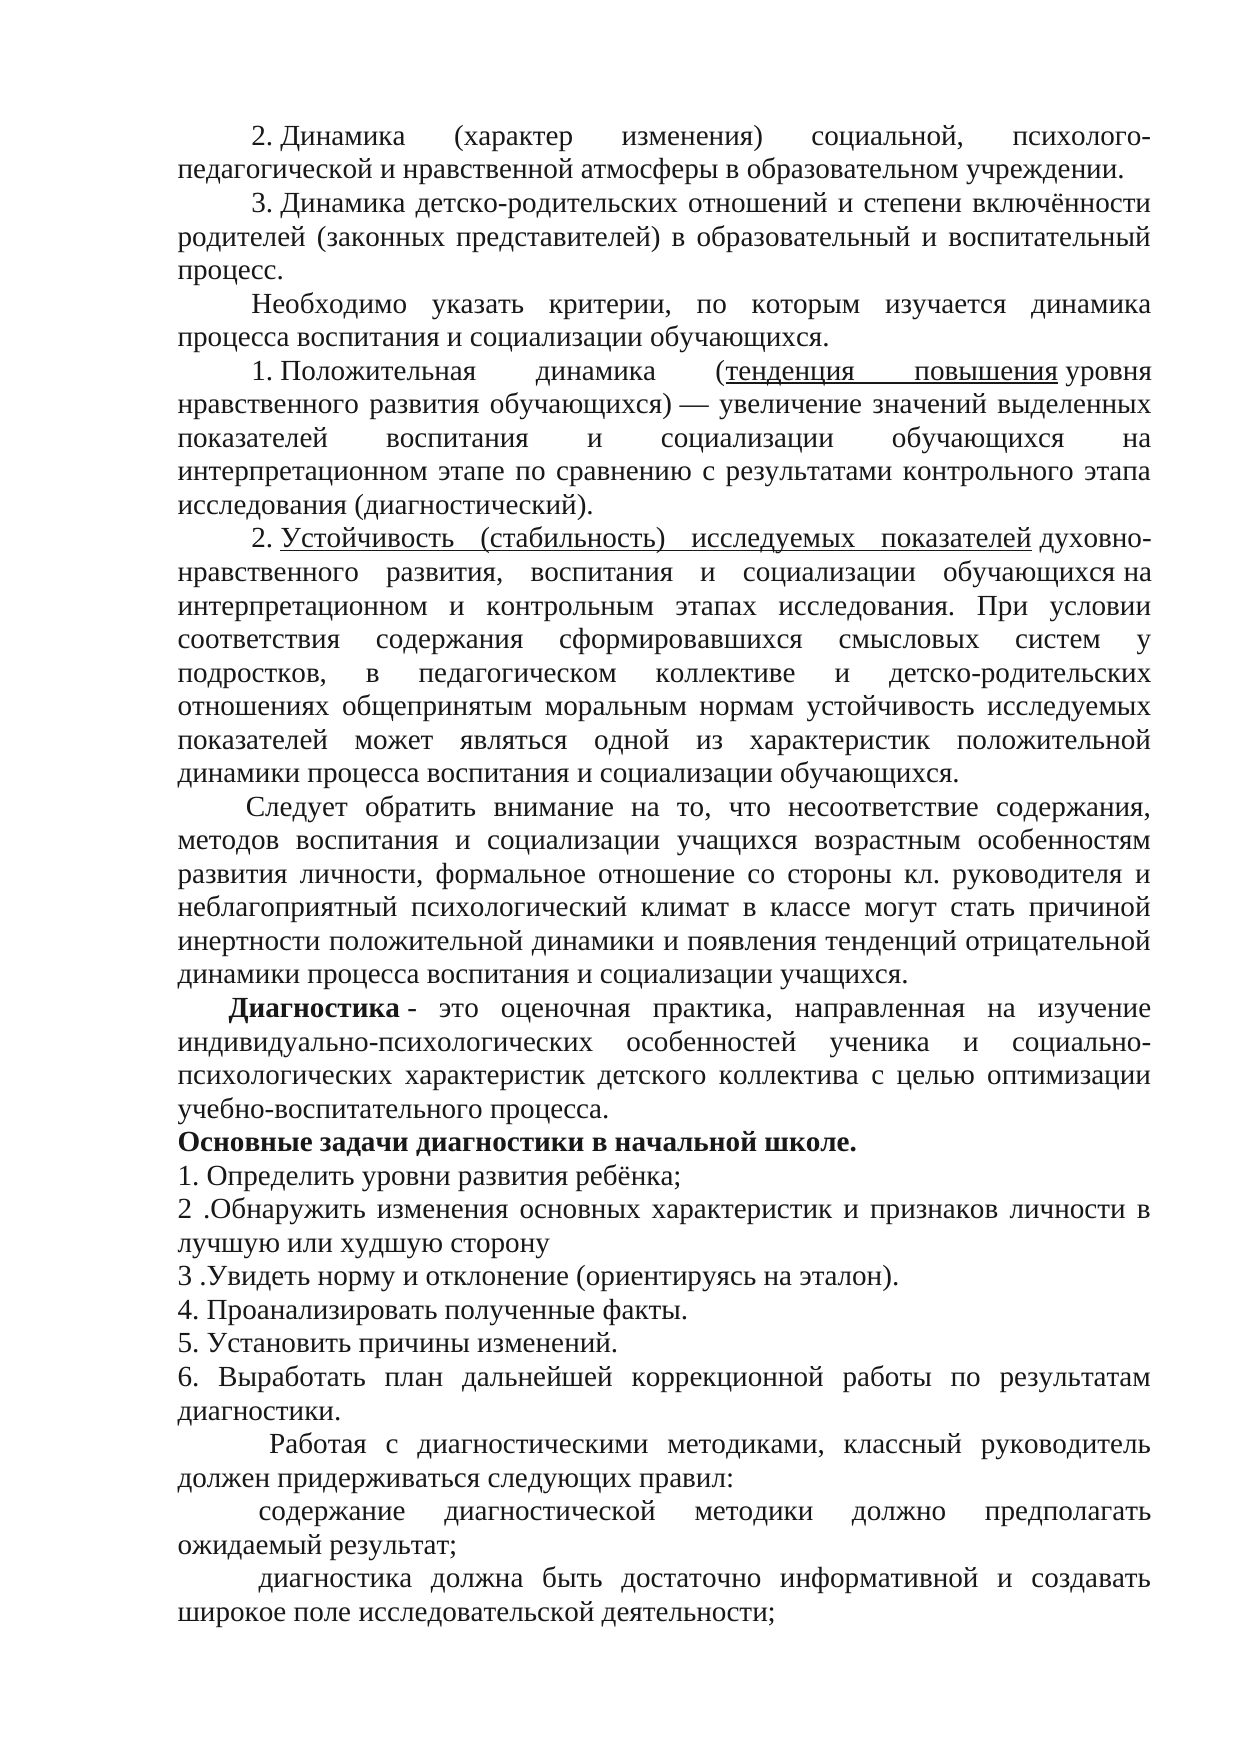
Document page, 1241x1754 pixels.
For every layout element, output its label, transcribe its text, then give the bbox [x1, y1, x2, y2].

text 1. Определить уровни развития ребёнка; [177, 1158, 1152, 1191]
text 1. Положительная динамика (тенденция повышения уровня нравственного развития обучающихся) — увеличение значений выделенных показателей воспитания и социализации обучающихся на интерпретационном этапе по сравнению с результатами контрольного этапа исследования (диагностический). [177, 353, 1152, 521]
text Следует обратить внимание на то, что несоответствие содержания, методов воспитания и социализации учащихся возрастным особенностям развития личности, формальное отношение со стороны кл. руководителя и неблагоприятный психологический климат в классе могут стать причиной инертности положительной динамики и появления тенденций отрицательной динамики процесса воспитания и социализации учащихся. [177, 789, 1152, 990]
text Необходимо указать критерии, по которым изучается динамика процесса воспитания и социализации обучающихся. [177, 286, 1152, 353]
text  содержание диагностической методики должно предполагать ожидаемый результат; [177, 1493, 1152, 1560]
text 6. Выработать план дальнейшей коррекционной работы по результатам диагностики. [177, 1359, 1152, 1426]
text 2. Динамика (характер изменения) социальной, психолого-педагогической и нравственной атмосферы в образовательном учреждении. [177, 118, 1152, 185]
text 5. Установить причины изменений. [177, 1326, 1152, 1359]
text 3. Динамика детско-родительских отношений и степени включённости родителей (законных представителей) в образовательный и воспитательный процесс. [177, 185, 1152, 286]
text 4. Проанализировать полученные факты. [177, 1292, 1152, 1326]
text Диагностика - это оценочная практика, направленная на изучение индивидуально-психологических особенностей ученика и социально- психологических характеристик детского коллектива с целью оптимизации учебно-воспитательного процесса. [177, 990, 1152, 1124]
text Работая с диагностическими методиками, классный руководитель должен придерживаться следующих правил: [177, 1426, 1152, 1493]
text Основные задачи диагностики в начальной школе. [177, 1124, 1152, 1158]
text  диагностика должна быть достаточно информативной и создавать широкое поле исследовательской деятельности; [177, 1560, 1152, 1627]
text 2 .Обнаружить изменения основных характеристик и признаков личности в лучшую или худшую сторону [177, 1191, 1152, 1258]
text 3 .Увидеть норму и отклонение (ориентируясь на эталон). [177, 1258, 1152, 1292]
text 2. Устойчивость (стабильность) исследуемых показателей духовно-нравственного развития, воспитания и социализации обучающихся на интерпретационном и контрольным этапах исследования. При условии соответствия содержания сформировавшихся смысловых систем у подростков, в педагогическом коллективе и детско-родительских отношениях общепринятым моральным нормам устойчивость исследуемых показателей может являться одной из характеристик положительной динамики процесса воспитания и социализации обучающихся. [177, 521, 1152, 789]
